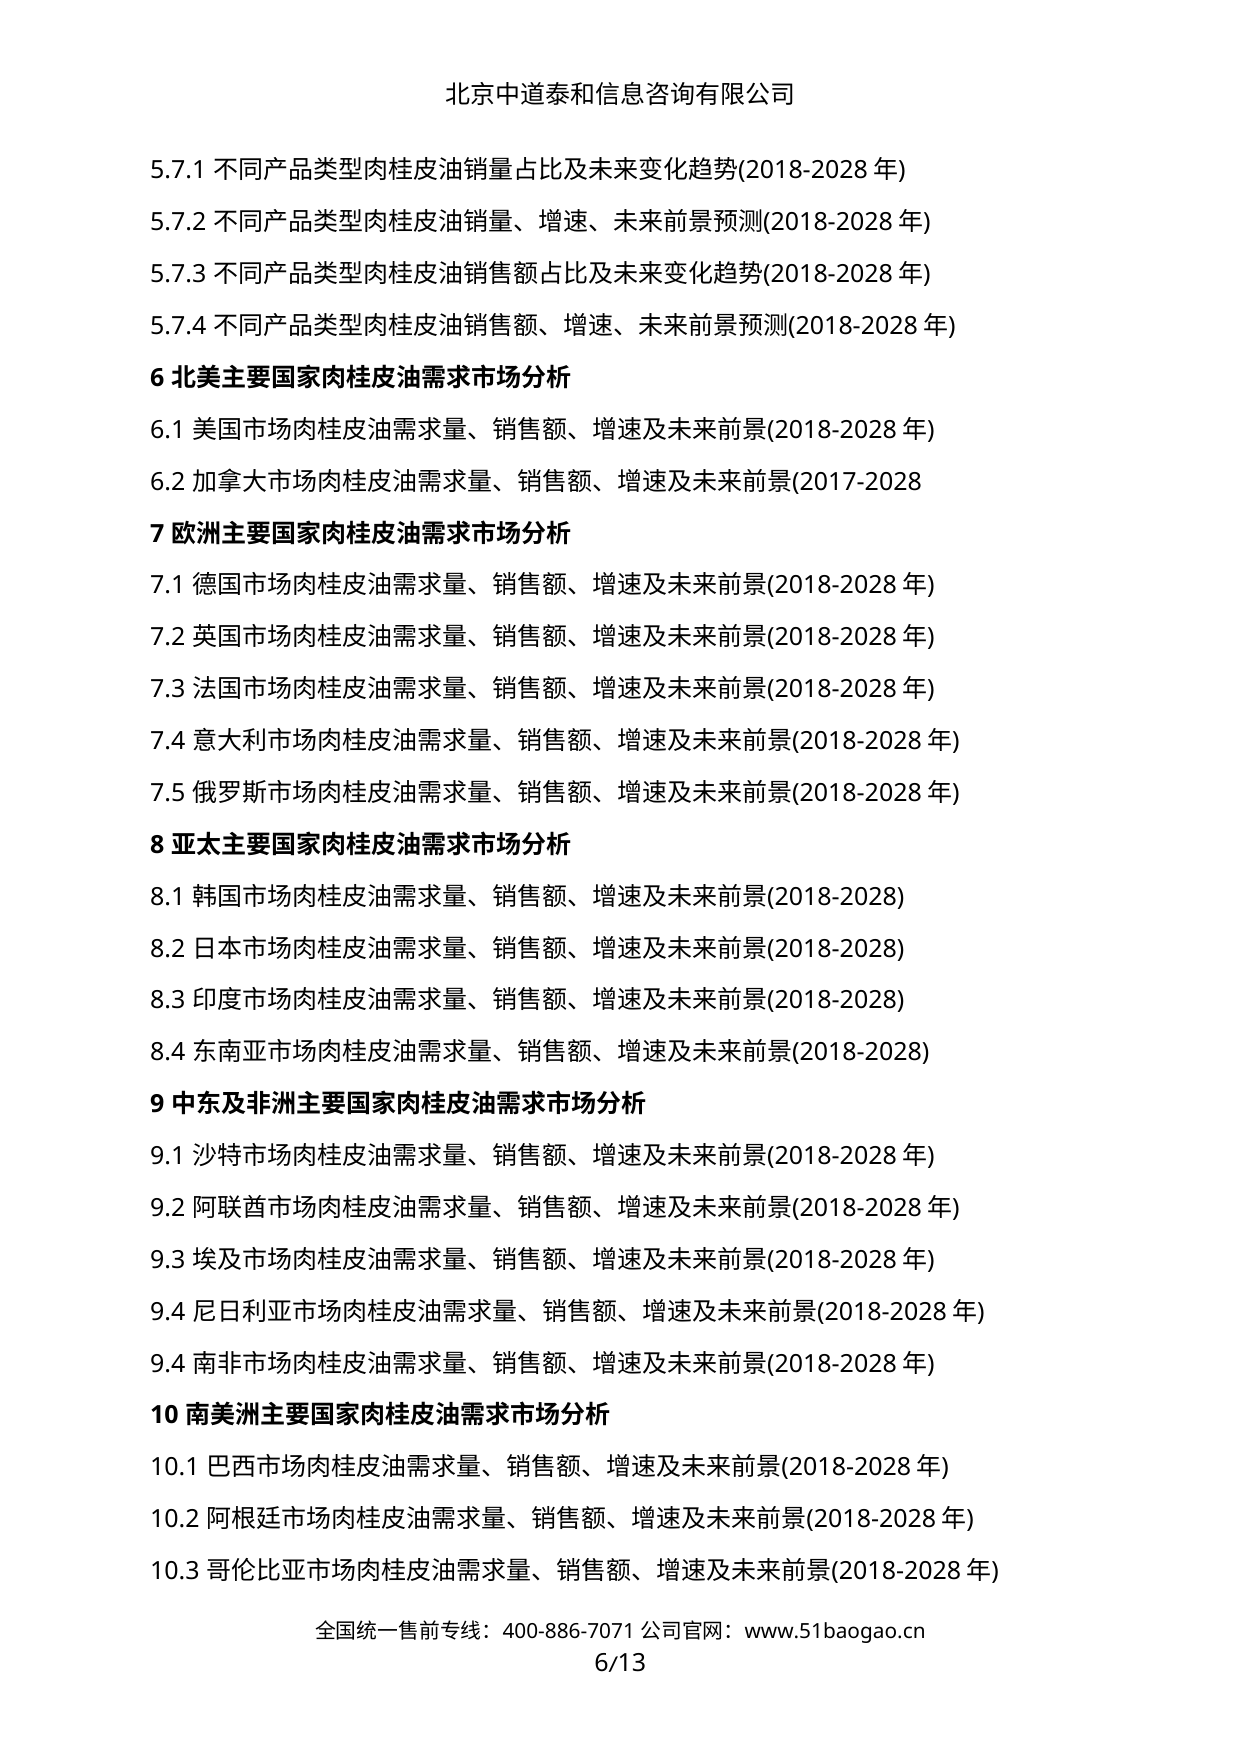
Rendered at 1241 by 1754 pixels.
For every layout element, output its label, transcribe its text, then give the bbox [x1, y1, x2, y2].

text 8.4 东南亚市场肉桂皮油需求量、销售额、增速及未来前景(2018-2028) [150, 1032, 1090, 1068]
text 7.1 德国市场肉桂皮油需求量、销售额、增速及未来前景(2018-2028年) [150, 565, 1090, 601]
text 8.2 日本市场肉桂皮油需求量、销售额、增速及未来前景(2018-2028) [150, 928, 1090, 964]
text 5.7.1 不同产品类型肉桂皮油销量占比及未来变化趋势(2018-2028年) [150, 150, 1090, 186]
text 6 北美主要国家肉桂皮油需求市场分析 [150, 357, 1090, 394]
text 10 南美洲主要国家肉桂皮油需求市场分析 [150, 1395, 1090, 1431]
text 7.4 意大利市场肉桂皮油需求量、销售额、增速及未来前景(2018-2028年) [150, 721, 1090, 757]
text 10.1 巴西市场肉桂皮油需求量、销售额、增速及未来前景(2018-2028年) [150, 1447, 1090, 1483]
text 7.3 法国市场肉桂皮油需求量、销售额、增速及未来前景(2018-2028年) [150, 669, 1090, 705]
text 7.5 俄罗斯市场肉桂皮油需求量、销售额、增速及未来前景(2018-2028年) [150, 772, 1090, 809]
text 5.7.3 不同产品类型肉桂皮油销售额占比及未来变化趋势(2018-2028年) [150, 254, 1090, 290]
text 9.4 南非市场肉桂皮油需求量、销售额、增速及未来前景(2018-2028年) [150, 1343, 1090, 1379]
text 9.3 埃及市场肉桂皮油需求量、销售额、增速及未来前景(2018-2028年) [150, 1239, 1090, 1276]
text 9.2 阿联酋市场肉桂皮油需求量、销售额、增速及未来前景(2018-2028年) [150, 1187, 1090, 1224]
text 10.2 阿根廷市场肉桂皮油需求量、销售额、增速及未来前景(2018-2028年) [150, 1499, 1090, 1535]
text 5.7.4 不同产品类型肉桂皮油销售额、增速、未来前景预测(2018-2028年) [150, 306, 1090, 342]
text 9.1 沙特市场肉桂皮油需求量、销售额、增速及未来前景(2018-2028年) [150, 1136, 1090, 1172]
text 6.1 美国市场肉桂皮油需求量、销售额、增速及未来前景(2018-2028年) [150, 409, 1090, 446]
text 9.4 尼日利亚市场肉桂皮油需求量、销售额、增速及未来前景(2018-2028年) [150, 1291, 1090, 1327]
text 7 欧洲主要国家肉桂皮油需求市场分析 [150, 513, 1090, 549]
text 8 亚太主要国家肉桂皮油需求市场分析 [150, 824, 1090, 861]
text 8.1 韩国市场肉桂皮油需求量、销售额、增速及未来前景(2018-2028) [150, 876, 1090, 912]
text 5.7.2 不同产品类型肉桂皮油销量、增速、未来前景预测(2018-2028年) [150, 202, 1090, 238]
text 9 中东及非洲主要国家肉桂皮油需求市场分析 [150, 1084, 1090, 1120]
text 8.3 印度市场肉桂皮油需求量、销售额、增速及未来前景(2018-2028) [150, 980, 1090, 1016]
text 6.2 加拿大市场肉桂皮油需求量、销售额、增速及未来前景(2017-2028 [150, 461, 1090, 497]
text 7.2 英国市场肉桂皮油需求量、销售额、增速及未来前景(2018-2028年) [150, 617, 1090, 653]
text 10.3 哥伦比亚市场肉桂皮油需求量、销售额、增速及未来前景(2018-2028年) [150, 1551, 1090, 1587]
